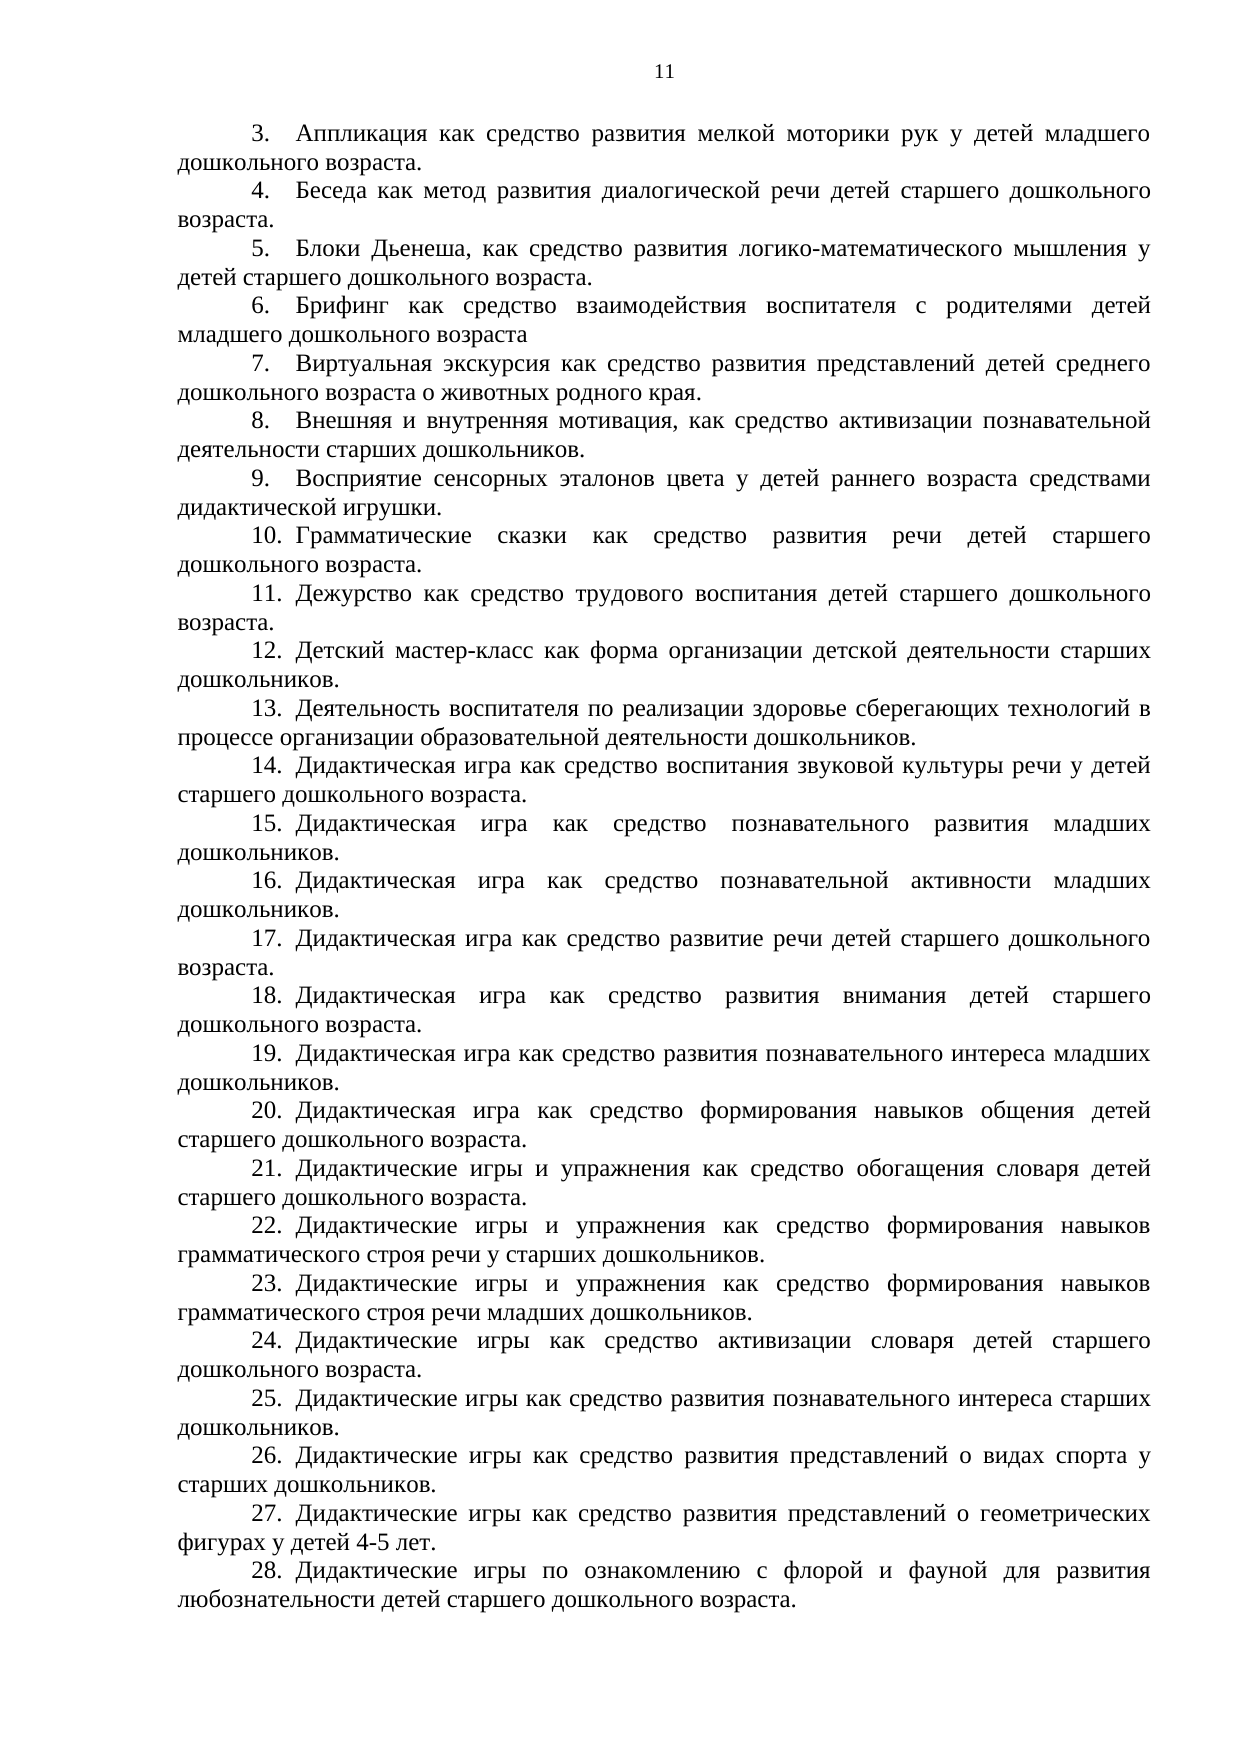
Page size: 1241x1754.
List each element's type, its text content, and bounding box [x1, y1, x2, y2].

list Дидактические игры и упражнения как средство формирования навыков грамматического строя речи у старших дошкольников. [177, 1211, 1152, 1268]
list Дидактические игры и упражнения как средство обогащения словаря детей старшего дошкольного возраста. [177, 1153, 1152, 1211]
list Дидактическая игра как средство развития внимания детей старшего дошкольного возраста. [177, 981, 1152, 1038]
list Внешняя и внутренняя мотивация, как средство активизации познавательной деятельности старших дошкольников. [177, 406, 1152, 463]
list Дежурство как средство трудового воспитания детей старшего дошкольного возраста. [177, 578, 1152, 636]
list Аппликация как средство развития мелкой моторики рук у детей младшего дошкольного возраста. [177, 118, 1152, 176]
list Деятельность воспитателя по реализации здоровье сберегающих технологий в процессе организации образовательной деятельности дошкольников. [177, 693, 1152, 751]
list Брифинг как средство взаимодействия воспитателя с родителями детей младшего дошкольного возраста [177, 291, 1152, 348]
list Дидактическая игра как средство познавательной активности младших дошкольников. [177, 866, 1152, 923]
list Дидактические игры как средство активизации словаря детей старшего дошкольного возраста. [177, 1326, 1152, 1383]
list Дидактические игры по ознакомлению с флорой и фауной для развития любознательности детей старшего дошкольного возраста. [177, 1556, 1152, 1613]
list Дидактическая игра как средство познавательного развития младших дошкольников. [177, 808, 1152, 866]
list Детский мастер-класс как форма организации детской деятельности старших дошкольников. [177, 636, 1152, 693]
list Дидактические игры как средство развития представлений о видах спорта у старших дошкольников. [177, 1441, 1152, 1498]
list Дидактические игры как средство развития представлений о геометрических фигурах у детей 4-5 лет. [177, 1498, 1152, 1556]
list Дидактическая игра как средство воспитания звуковой культуры речи у детей старшего дошкольного возраста. [177, 751, 1152, 808]
list Грамматические сказки как средство развития речи детей старшего дошкольного возраста. [177, 521, 1152, 578]
list Дидактические игры и упражнения как средство формирования навыков грамматического строя речи младших дошкольников. [177, 1268, 1152, 1326]
list Беседа как метод развития диалогической речи детей старшего дошкольного возраста. [177, 176, 1152, 233]
list Дидактическая игра как средство формирования навыков общения детей старшего дошкольного возраста. [177, 1096, 1152, 1153]
list Восприятие сенсорных эталонов цвета у детей раннего возраста средствами дидактической игрушки. [177, 463, 1152, 521]
list Дидактическая игра как средство развитие речи детей старшего дошкольного возраста. [177, 923, 1152, 981]
list Дидактические игры как средство развития познавательного интереса старших дошкольников. [177, 1383, 1152, 1441]
list Дидактическая игра как средство развития познавательного интереса младших дошкольников. [177, 1038, 1152, 1096]
list Блоки Дьенеша, как средство развития логико-математического мышления у детей старшего дошкольного возраста. [177, 233, 1152, 291]
list Виртуальная экскурсия как средство развития представлений детей среднего дошкольного возраста о животных родного края. [177, 348, 1152, 406]
